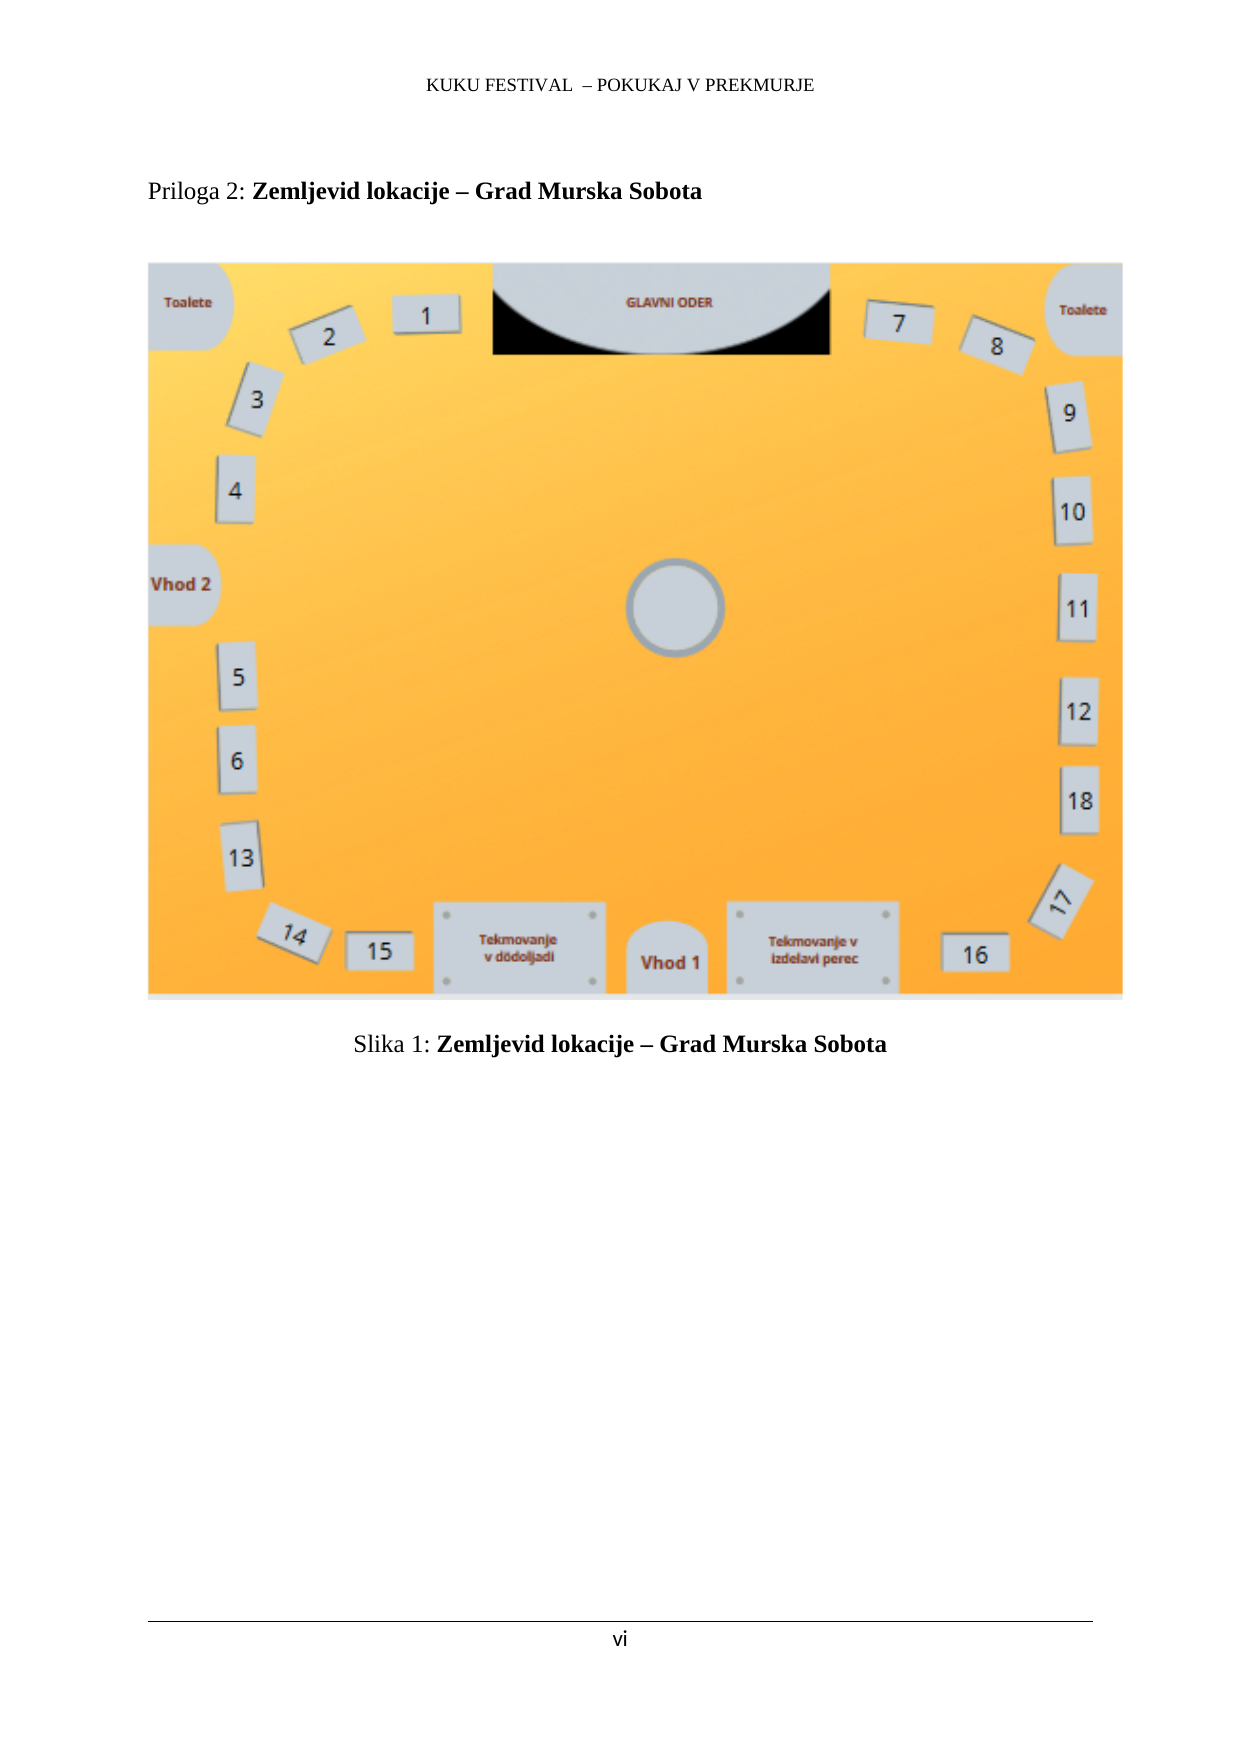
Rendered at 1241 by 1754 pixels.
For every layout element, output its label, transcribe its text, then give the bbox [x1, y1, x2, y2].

text Slika 1: Zemljevid lokacije – Grad Murska Sobota [148, 1029, 1093, 1057]
text Priloga 2: Zemljevid lokacije – Grad Murska Sobota [148, 176, 1093, 205]
picture [147, 262, 1123, 1000]
